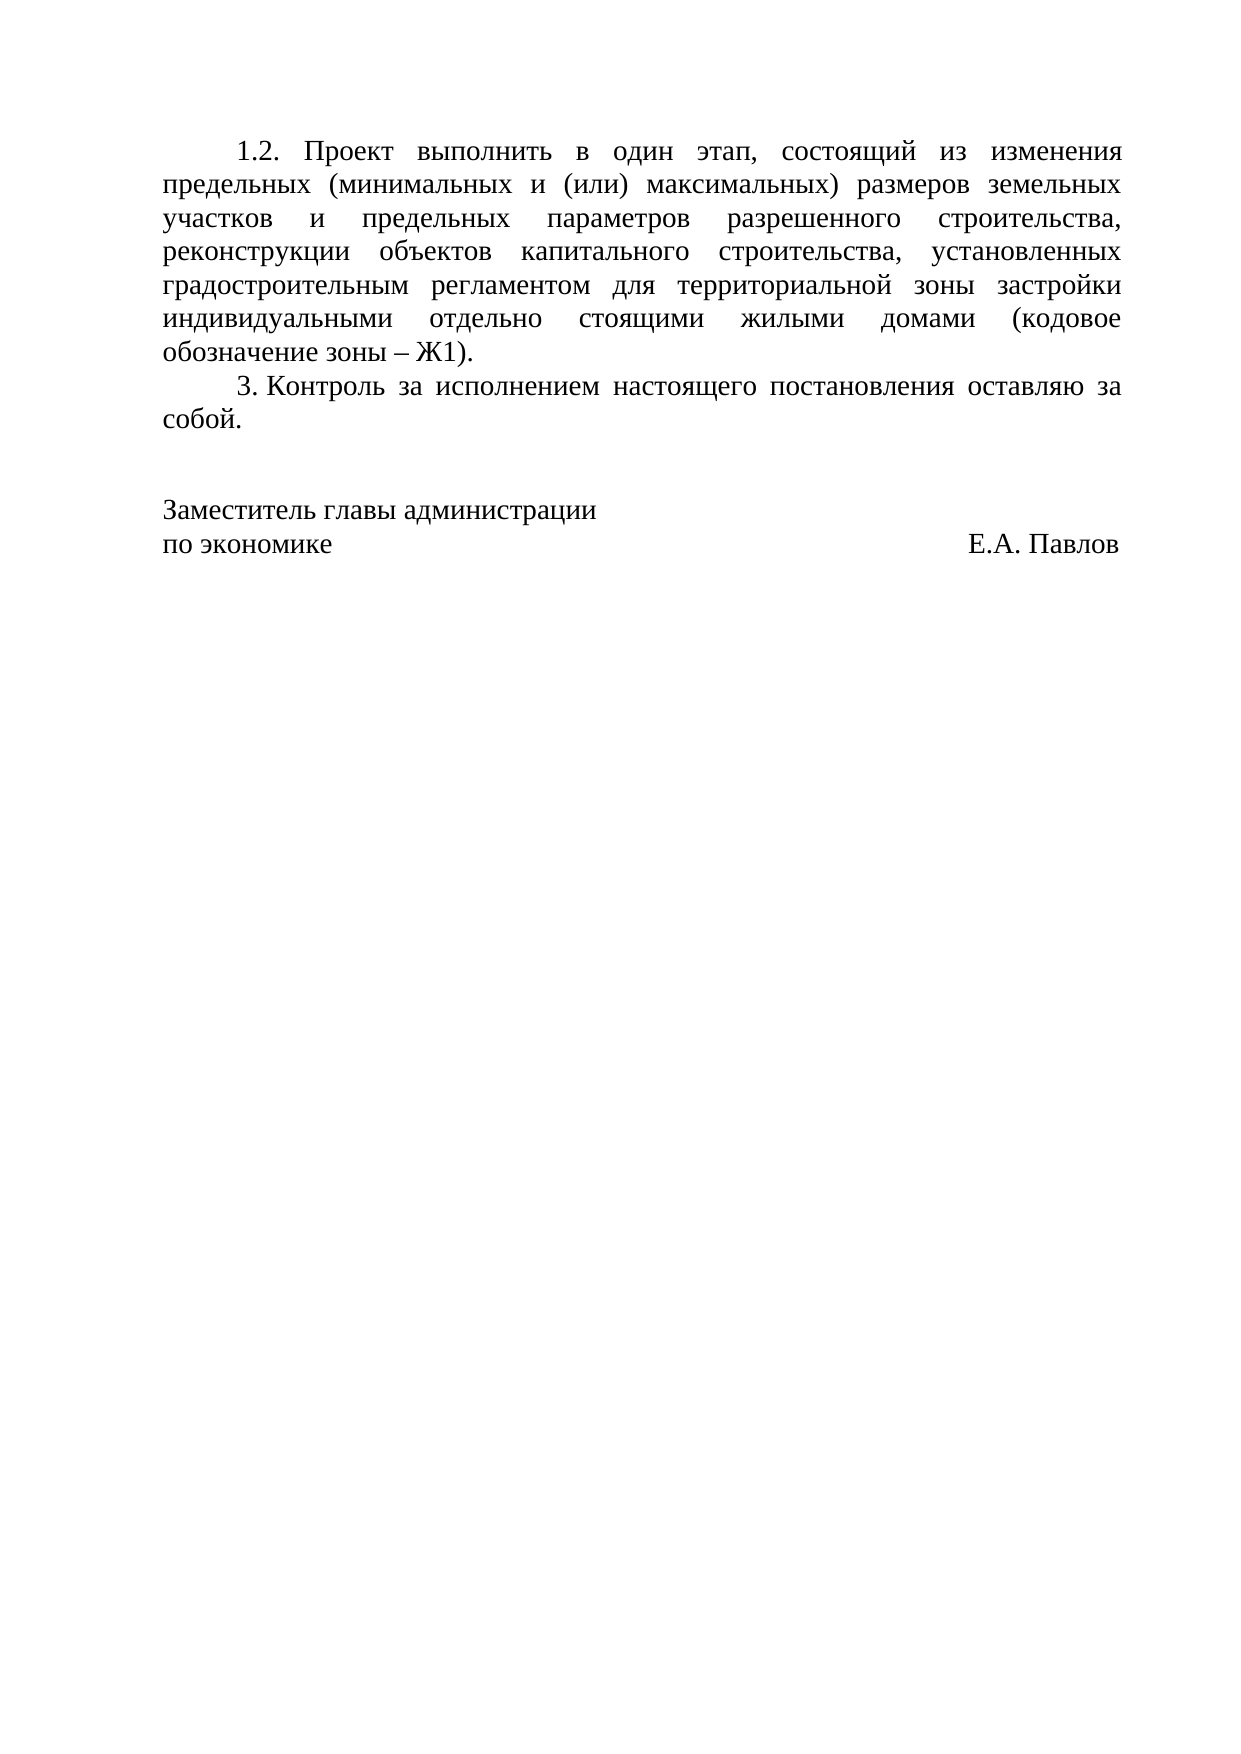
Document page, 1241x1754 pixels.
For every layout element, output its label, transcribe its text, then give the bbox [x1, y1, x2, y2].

text 1.2. Проект выполнить в один этап, состоящий из изменения предельных (минимальных и (или) максимальных) размеров земельных участков и предельных параметров разрешенного строительства, реконструкции объектов капитального строительства, установленных градостроительным регламентом для территориальной зоны застройки индивидуальными отдельно стоящими жилыми домами (кодовое обозначение зоны – Ж1). [162, 133, 1122, 368]
text Заместитель главы администрации [162, 492, 1122, 526]
text по экономике Е.А. Павлов [162, 526, 1122, 559]
list Контроль за исполнением настоящего постановления оставляю за собой. [162, 368, 1122, 435]
